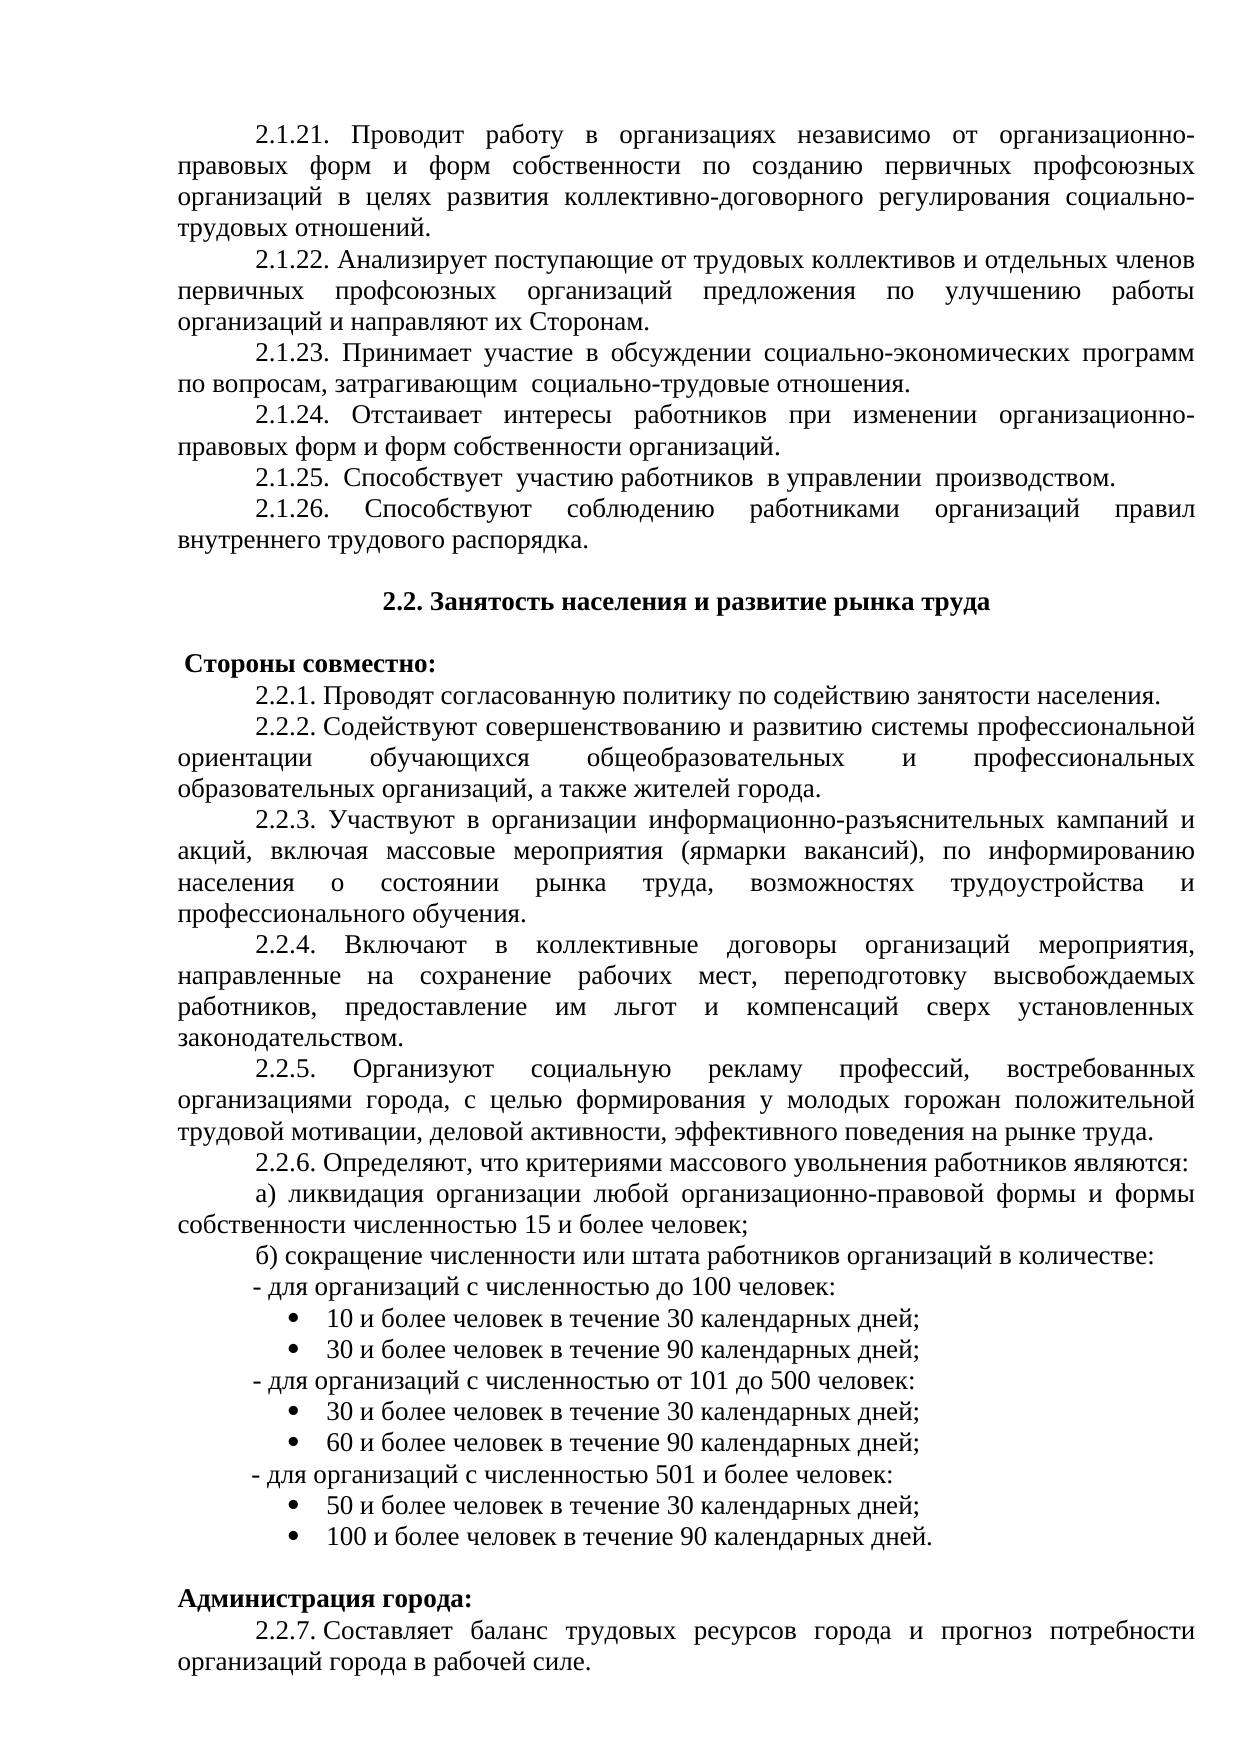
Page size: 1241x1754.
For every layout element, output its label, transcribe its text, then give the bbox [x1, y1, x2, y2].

text а) ликвидация организации любой организационно-правовой формы и формы собственности численностью 15 и более человек; [177, 1177, 1196, 1239]
text 2.1.23. Принимает участие в обсуждении социально-экономических программ по вопросам, затрагивающим социально-трудовые отношения. [177, 336, 1196, 398]
text 2.2.5. Организуют социальную рекламу профессий, востребованных организациями города, с целью формирования у молодых горожан положительной трудовой мотивации, деловой активности, эффективного поведения на рынке труда. [177, 1052, 1196, 1146]
text 2.1.21. Проводит работу в организациях независимо от организационно-правовых форм и форм собственности по созданию первичных профсоюзных организаций в целях развития коллективно-договорного регулирования социально-трудовых отношений. [177, 118, 1196, 243]
text 2.1.22. Анализирует поступающие от трудовых коллективов и отдельных членов первичных профсоюзных организаций предложения по улучшению работы организаций и направляют их Сторонам. [177, 243, 1196, 336]
text 2.1.25. Способствует участию работников в управлении производством. [177, 461, 1196, 492]
text - для организаций с численностью 501 и более человек: [177, 1458, 1196, 1489]
text 2.2. Занятость населения и развитие рынка труда [177, 585, 1196, 616]
text 2.1.26. Способствуют соблюдению работниками организаций правил внутреннего трудового распорядка. [177, 492, 1196, 554]
text 2.2.6. Определяют, что критериями массового увольнения работников являются: [177, 1146, 1196, 1177]
list 30 и более человек в течение 90 календарных дней; [288, 1333, 1196, 1364]
list 60 и более человек в течение 90 календарных дней; [288, 1427, 1196, 1458]
list 100 и более человек в течение 90 календарных дней. [288, 1520, 1196, 1551]
text 2.2.2. Содействуют совершенствованию и развитию системы профессиональной ориентации обучающихся общеобразовательных и профессиональных образовательных организаций, а также жителей города. [177, 710, 1196, 803]
list 30 и более человек в течение 30 календарных дней; [288, 1395, 1196, 1427]
text Стороны совместно: [177, 648, 1196, 679]
text б) сокращение численности или штата работников организаций в количестве: [177, 1239, 1196, 1271]
list 50 и более человек в течение 30 календарных дней; [288, 1489, 1196, 1520]
text 2.2.3. Участвуют в организации информационно-разъяснительных кампаний и акций, включая массовые мероприятия (ярмарки вакансий), по информированию населения о состоянии рынка труда, возможностях трудоустройства и профессионального обучения. [177, 803, 1196, 928]
text - для организаций с численностью до 100 человек: [252, 1271, 1196, 1302]
text 2.2.7. Составляет баланс трудовых ресурсов города и прогноз потребности организаций города в рабочей силе. [177, 1614, 1196, 1676]
text 2.2.4. Включают в коллективные договоры организаций мероприятия, направленные на сохранение рабочих мест, переподготовку высвобождаемых работников, предоставление им льгот и компенсаций сверх установленных законодательством. [177, 928, 1196, 1052]
text Администрация города: [177, 1583, 1196, 1614]
text 2.2.1. Проводят согласованную политику по содействию занятости населения. [177, 679, 1196, 710]
text - для организаций с численностью от 101 до 500 человек: [252, 1364, 1196, 1395]
list 10 и более человек в течение 30 календарных дней; [288, 1302, 1196, 1333]
text 2.1.24. Отстаивает интересы работников при изменении организационно-правовых форм и форм собственности организаций. [177, 398, 1196, 461]
